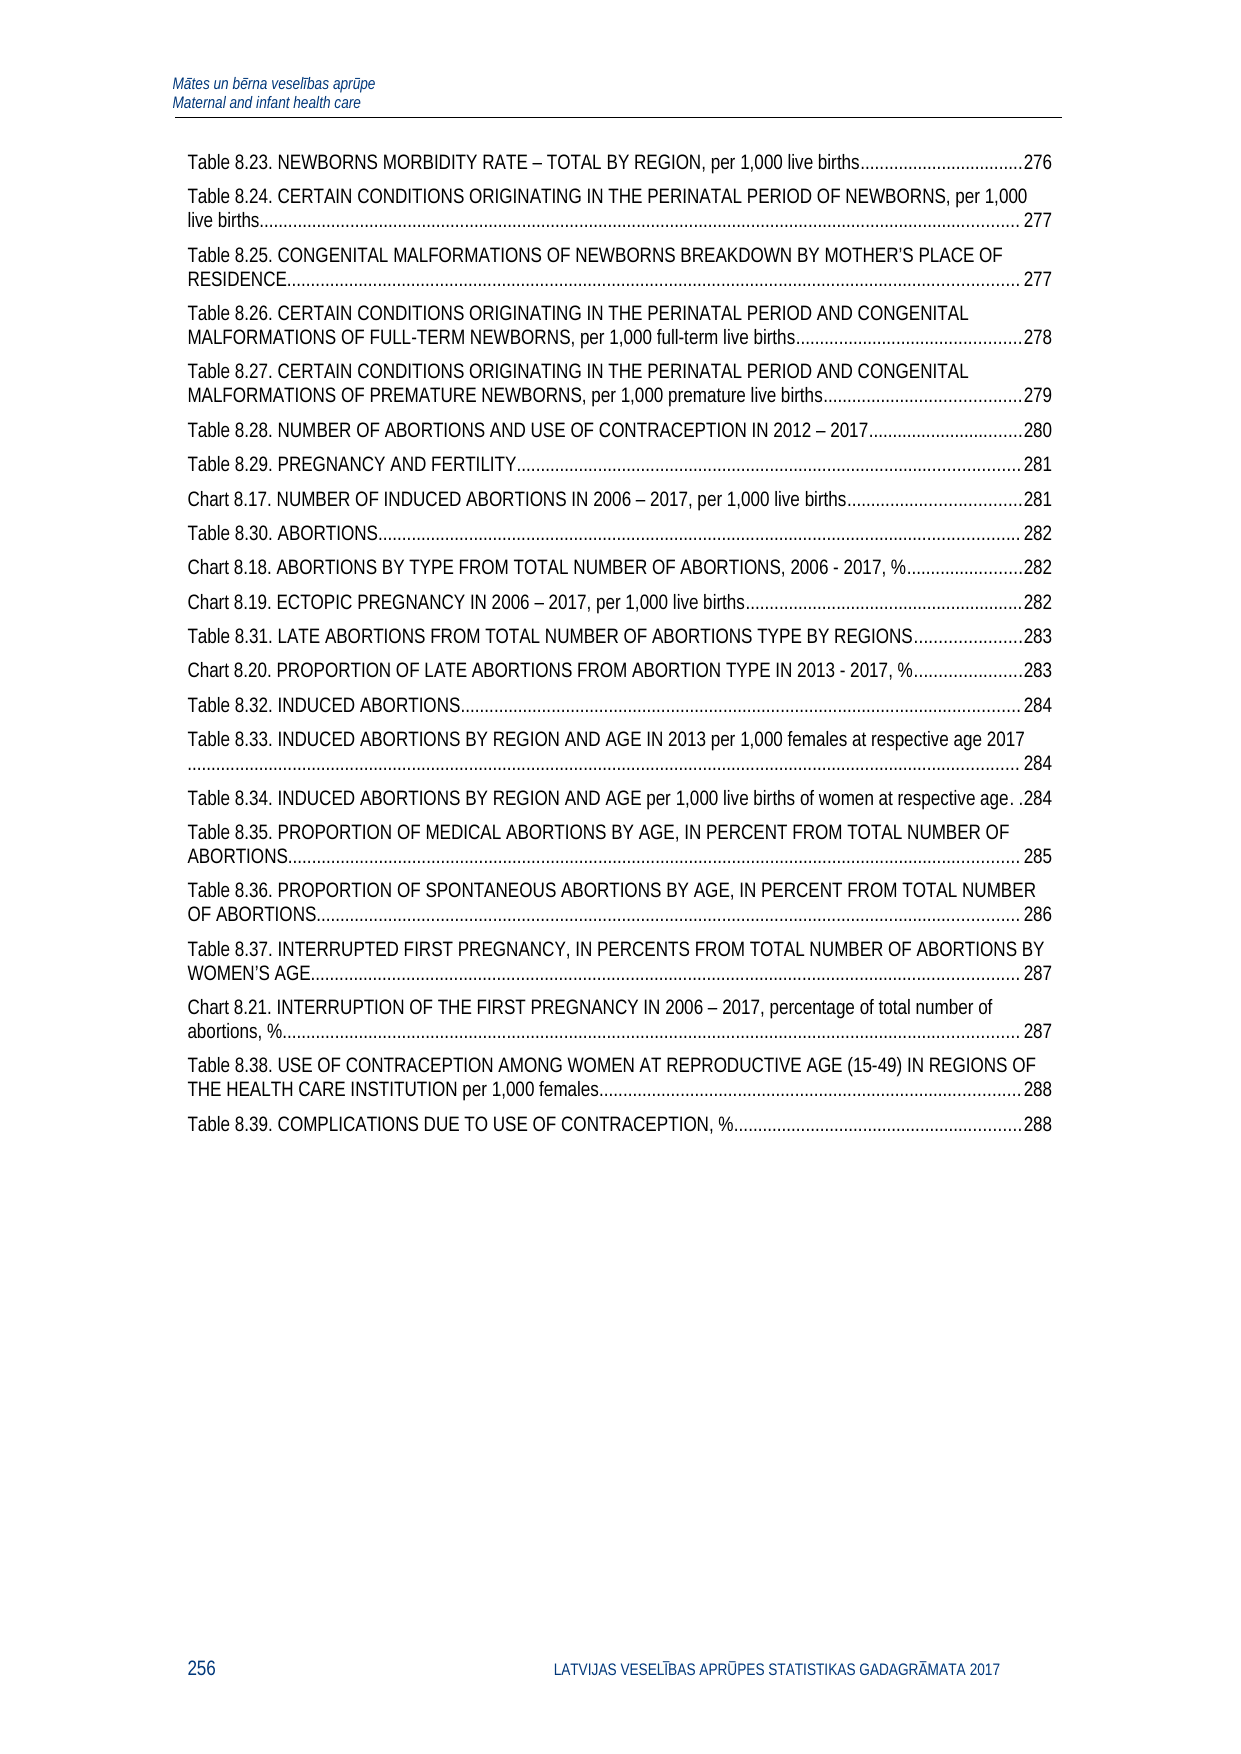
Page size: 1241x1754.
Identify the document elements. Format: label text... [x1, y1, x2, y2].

text Table 8.36. PROPORTION OF SPONTANEOUS ABORTIONS BY AGE, IN PERCENT FROM TOTAL NUMBER OF ABORTIONS 286 [187, 878, 1053, 926]
text Table 8.32. INDUCED ABORTIONS 284 [187, 693, 1053, 717]
text Chart 8.17. NUMBER OF INDUCED ABORTIONS IN 2006 – 2017, per 1,000 live births 281 [187, 486, 1053, 510]
text Table 8.34. INDUCED ABORTIONS BY REGION AND AGE per 1,000 live births of women at respective age 284 [187, 785, 1053, 809]
text Table 8.35. PROPORTION OF MEDICAL ABORTIONS BY AGE, IN PERCENT FROM TOTAL NUMBER OF ABORTIONS 285 [187, 820, 1053, 868]
text Table 8.31. LATE ABORTIONS FROM TOTAL NUMBER OF ABORTIONS TYPE BY REGIONS 283 [187, 624, 1053, 648]
text Table 8.30. ABORTIONS 282 [187, 521, 1053, 545]
text Table 8.25. CONGENITAL MALFORMATIONS OF NEWBORNS BREAKDOWN BY MOTHER’S PLACE OF RESIDENCE 277 [187, 243, 1053, 291]
text Table 8.33. INDUCED ABORTIONS BY REGION AND AGE IN 2013 per 1,000 females at respective age 2017 284 [187, 727, 1053, 775]
text Table 8.29. PREGNANCY AND FERTILITY 281 [187, 452, 1053, 476]
text Table 8.26. CERTAIN CONDITIONS ORIGINATING IN THE PERINATAL PERIOD AND CONGENITAL MALFORMATIONS OF FULL-TERM NEWBORNS, per 1,000 full-term live births 278 [187, 301, 1053, 349]
text Table 8.38. USE OF CONTRACEPTION AMONG WOMEN AT REPRODUCTIVE AGE (15-49) IN REGIONS OF THE HEALTH CARE INSTITUTION per 1,000 females 288 [187, 1053, 1053, 1101]
text Chart 8.19. ECTOPIC PREGNANCY IN 2006 – 2017, per 1,000 live births 282 [187, 589, 1053, 613]
text Table 8.28. NUMBER OF ABORTIONS AND USE OF CONTRACEPTION IN 2012 – 2017 280 [187, 418, 1053, 442]
text Table 8.39. COMPLICATIONS DUE TO USE OF CONTRACEPTION, % 288 [187, 1111, 1053, 1135]
text Chart 8.21. INTERRUPTION OF THE FIRST PREGNANCY IN 2006 – 2017, percentage of total number of abortions, % 287 [187, 995, 1053, 1043]
text Table 8.37. INTERRUPTED FIRST PREGNANCY, IN PERCENTS FROM TOTAL NUMBER OF ABORTIONS BY WOMEN’S AGE 287 [187, 936, 1053, 984]
text Table 8.23. NEWBORNS MORBIDITY RATE – TOTAL BY REGION, per 1,000 live births 276 [187, 150, 1053, 174]
text Chart 8.20. PROPORTION OF LATE ABORTIONS FROM ABORTION TYPE IN 2013 - 2017, % 283 [187, 658, 1053, 682]
text Table 8.27. CERTAIN CONDITIONS ORIGINATING IN THE PERINATAL PERIOD AND CONGENITAL MALFORMATIONS OF PREMATURE NEWBORNS, per 1,000 premature live births 279 [187, 359, 1053, 407]
text Table 8.24. CERTAIN CONDITIONS ORIGINATING IN THE PERINATAL PERIOD OF NEWBORNS, per 1,000 live births 277 [187, 184, 1053, 232]
text Chart 8.18. ABORTIONS BY TYPE FROM TOTAL NUMBER OF ABORTIONS, 2006 - 2017, % 282 [187, 555, 1053, 579]
